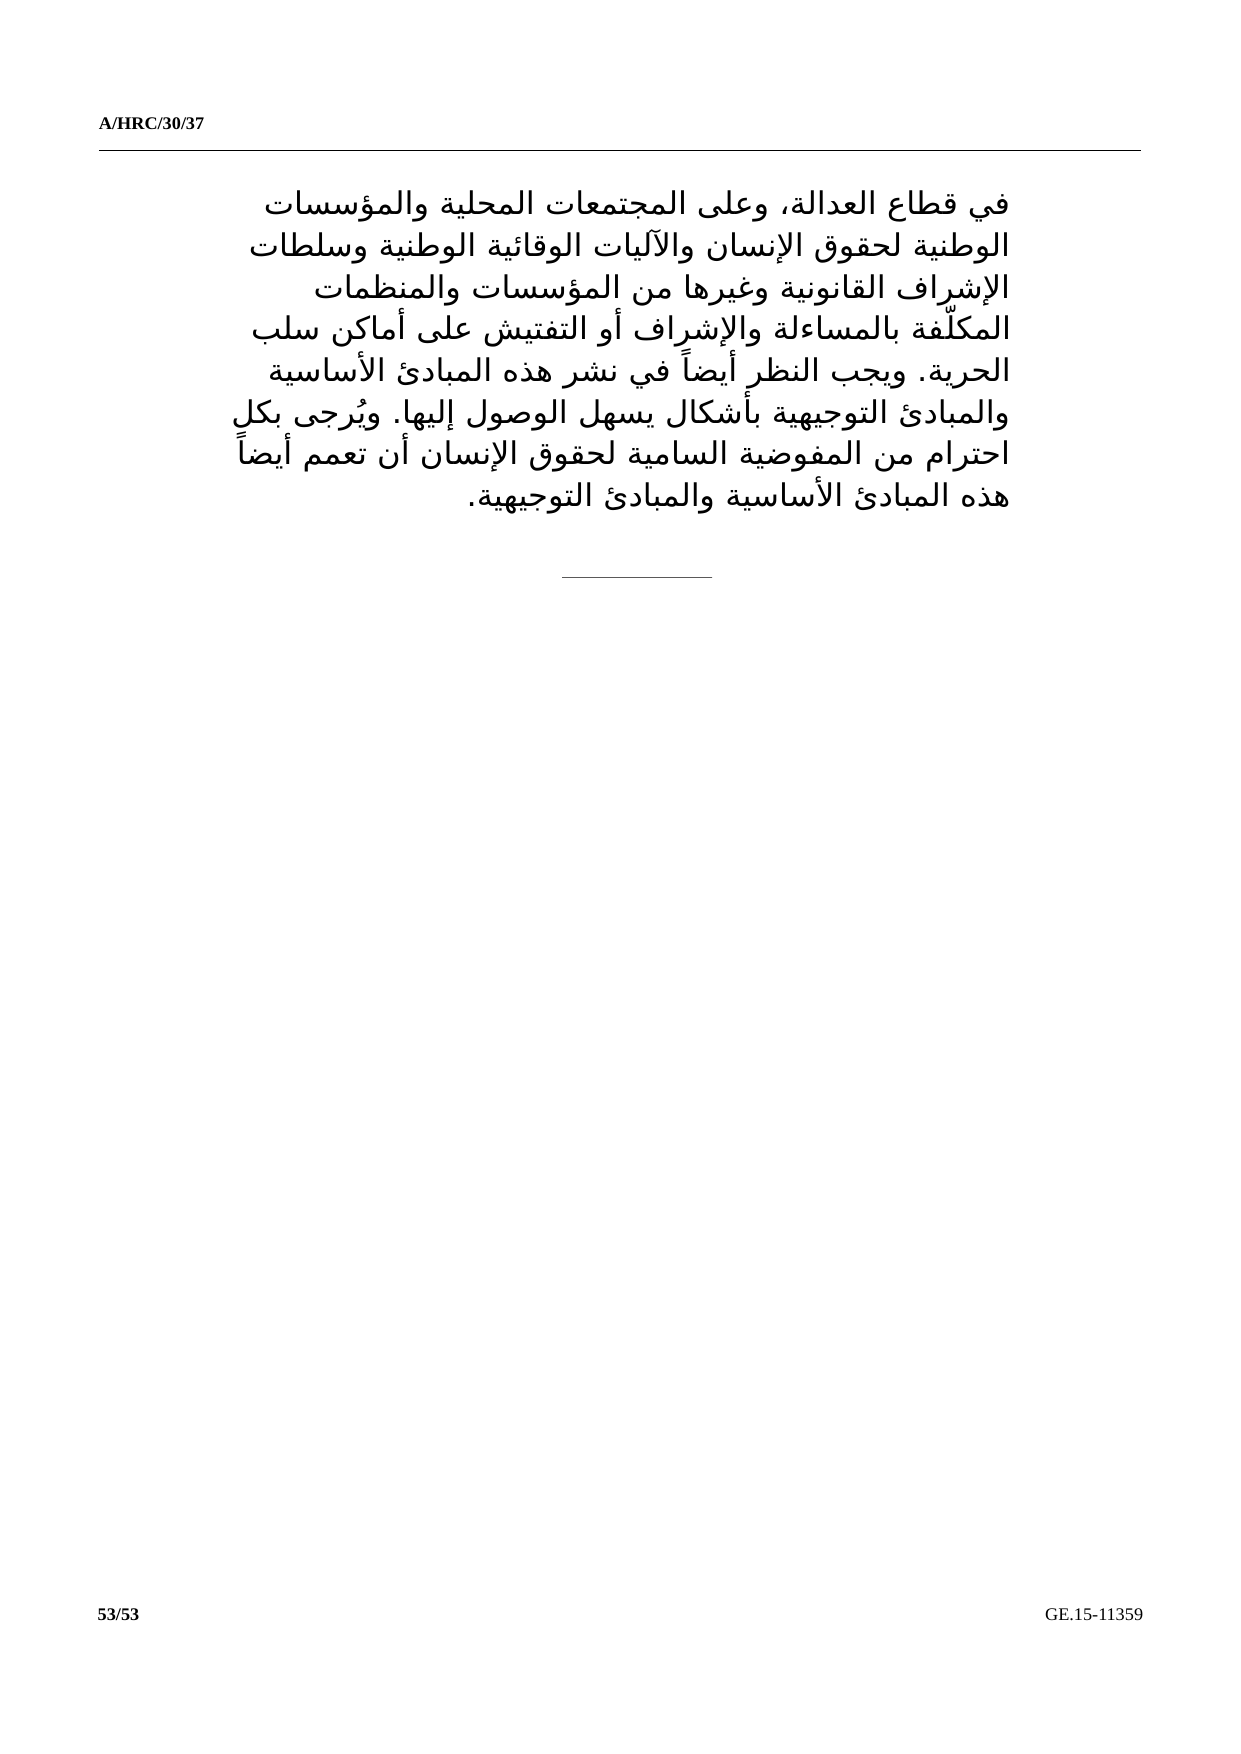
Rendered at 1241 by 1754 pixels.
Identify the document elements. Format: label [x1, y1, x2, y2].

text [229, 181, 1011, 515]
